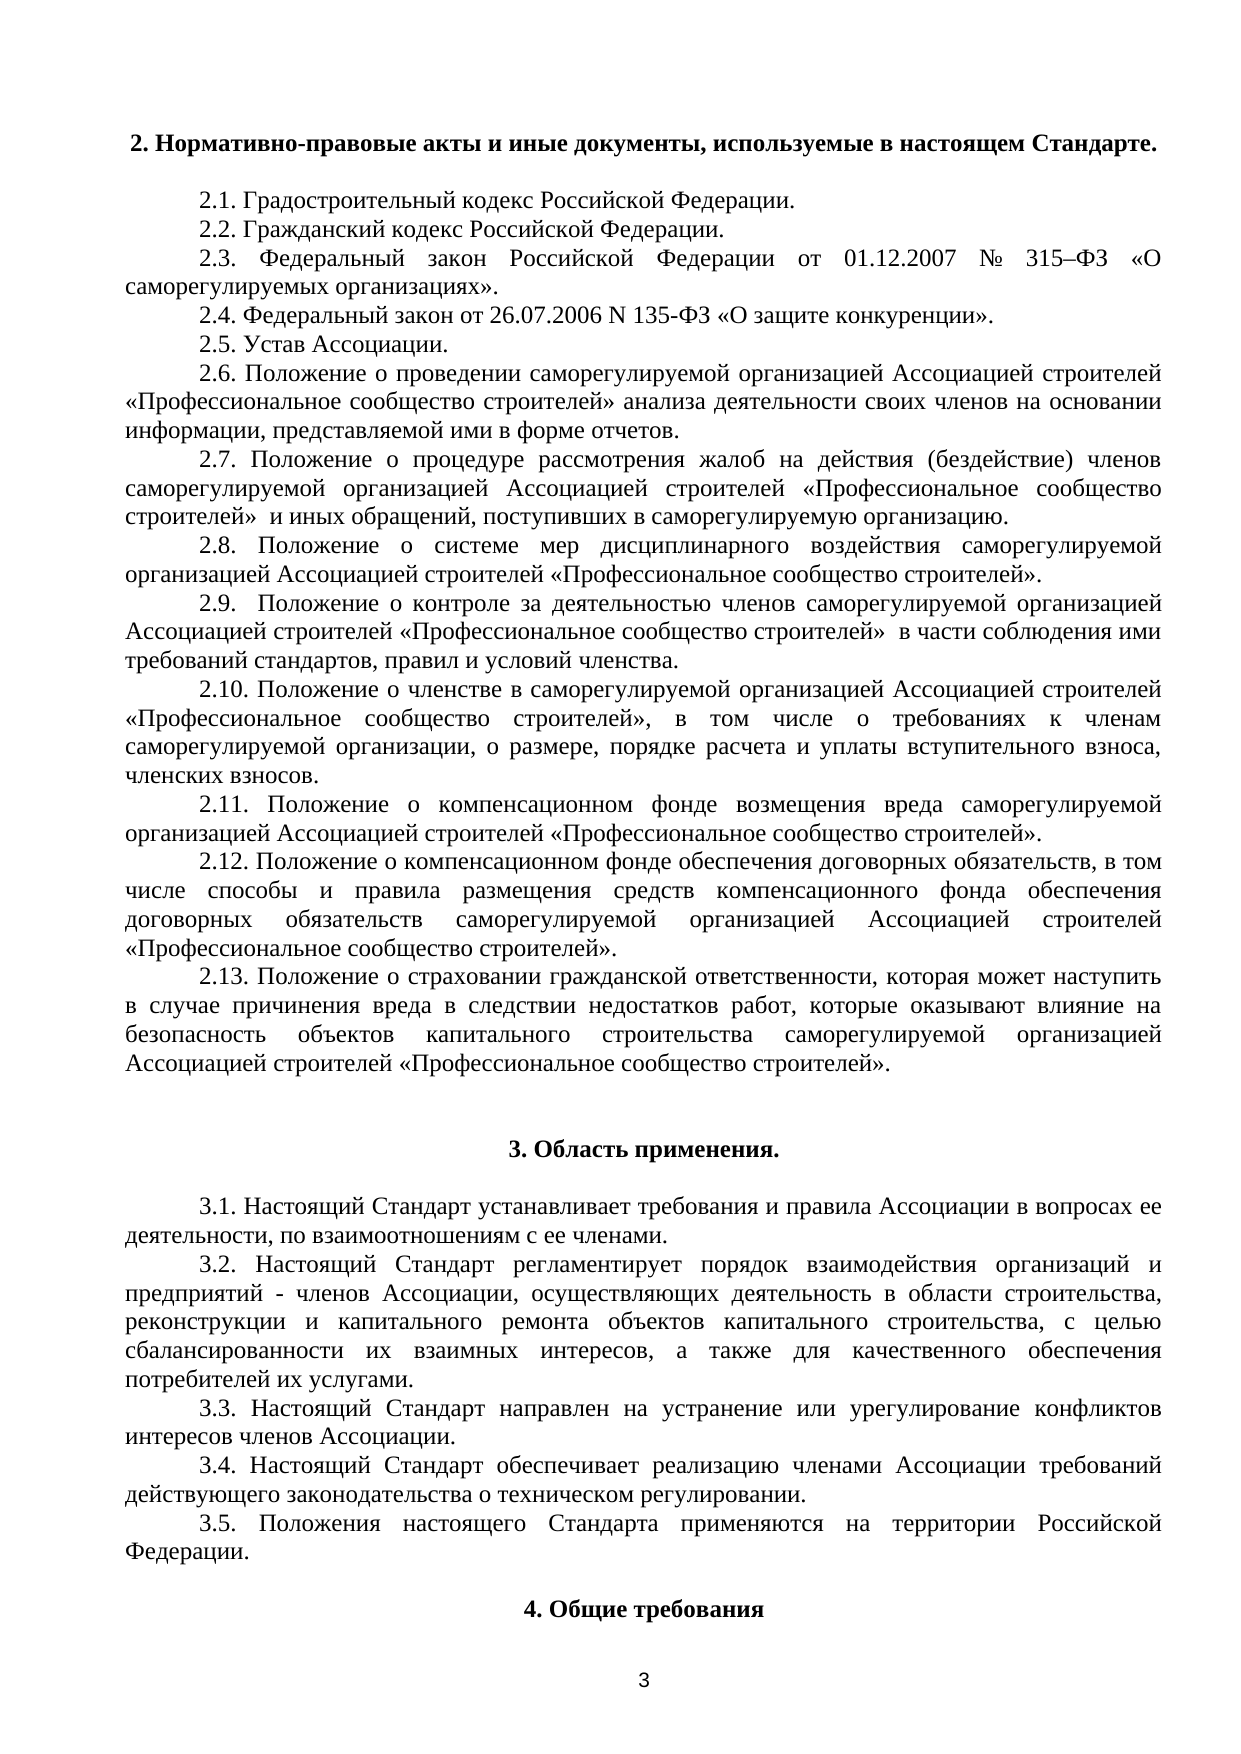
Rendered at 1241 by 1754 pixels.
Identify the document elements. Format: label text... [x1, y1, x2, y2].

text 2.12. Положение о компенсационном фонде обеспечения договорных обязательств, в том числе способы и правила размещения средств компенсационного фонда обеспечения договорных обязательств саморегулируемой организацией Ассоциацией строителей «Профессиональное сообщество строителей». [125, 846, 1163, 961]
text 2.9. Положение о контроле за деятельностью членов саморегулируемой организацией Ассоциацией строителей «Профессиональное сообщество строителей» в части соблюдения ими требований стандартов, правил и условий членства. [125, 588, 1163, 674]
text 2.8. Положение о системе мер дисциплинарного воздействия саморегулируемой организацией Ассоциацией строителей «Профессиональное сообщество строителей». [125, 530, 1163, 588]
text 2.13. Положение о страховании гражданской ответственности, которая может наступить в случае причинения вреда в следствии недостатков работ, которые оказывают влияние на безопасность объектов капитального строительства саморегулируемой организацией Ассоциацией строителей «Профессиональное сообщество строителей». [125, 961, 1163, 1076]
text 2.10. Положение о членстве в саморегулируемой организацией Ассоциацией строителей «Профессиональное сообщество строителей», в том числе о требованиях к членам саморегулируемой организации, о размере, порядке расчета и уплаты вступительного взноса, членских взносов. [125, 674, 1163, 789]
text 3.1. Настоящий Стандарт устанавливает требования и правила Ассоциации в вопросах ее деятельности, по взаимоотношениям с ее членами. [125, 1191, 1163, 1249]
text 3. Область применения. [125, 1134, 1163, 1163]
text 3.4. Настоящий Стандарт обеспечивает реализацию членами Ассоциации требований действующего законодательства о техническом регулировании. [125, 1450, 1163, 1508]
text 2.1. Градостроительный кодекс Российской Федерации. [125, 185, 1163, 214]
text 3.3. Настоящий Стандарт направлен на устранение или урегулирование конфликтов интересов членов Ассоциации. [125, 1393, 1163, 1450]
text 2.6. Положение о проведении саморегулируемой организацией Ассоциацией строителей «Профессиональное сообщество строителей» анализа деятельности своих членов на основании информации, представляемой ими в форме отчетов. [125, 358, 1163, 444]
text 2. Нормативно-правовые акты и иные документы, используемые в настоящем Стандарте. [125, 128, 1163, 156]
text 2.4. Федеральный закон от 26.07.2006 N 135-ФЗ «О защите конкуренции». [125, 300, 1163, 329]
text 2.7. Положение о процедуре рассмотрения жалоб на действия (бездействие) членов саморегулируемой организацией Ассоциацией строителей «Профессиональное сообщество строителей» и иных обращений, поступивших в саморегулируемую организацию. [125, 444, 1163, 530]
text 3.5. Положения настоящего Стандарта применяются на территории Российской Федерации. [125, 1508, 1163, 1565]
text 4. Общие требования [125, 1594, 1163, 1623]
text 2.11. Положение о компенсационном фонде возмещения вреда саморегулируемой организацией Ассоциацией строителей «Профессиональное сообщество строителей». [125, 789, 1163, 846]
text 2.2. Гражданский кодекс Российской Федерации. [125, 214, 1163, 243]
text 3.2. Настоящий Стандарт регламентирует порядок взаимодействия организаций и предприятий - членов Ассоциации, осуществляющих деятельность в области строительства, реконструкции и капитального ремонта объектов капитального строительства, с целью сбалансированности их взаимных интересов, а также для качественного обеспечения потребителей их услугами. [125, 1249, 1163, 1393]
text 2.5. Устав Ассоциации. [125, 329, 1163, 358]
text 2.3. Федеральный закон Российской Федерации от 01.12.2007 № 315–ФЗ «О саморегулируемых организациях». [125, 243, 1163, 300]
